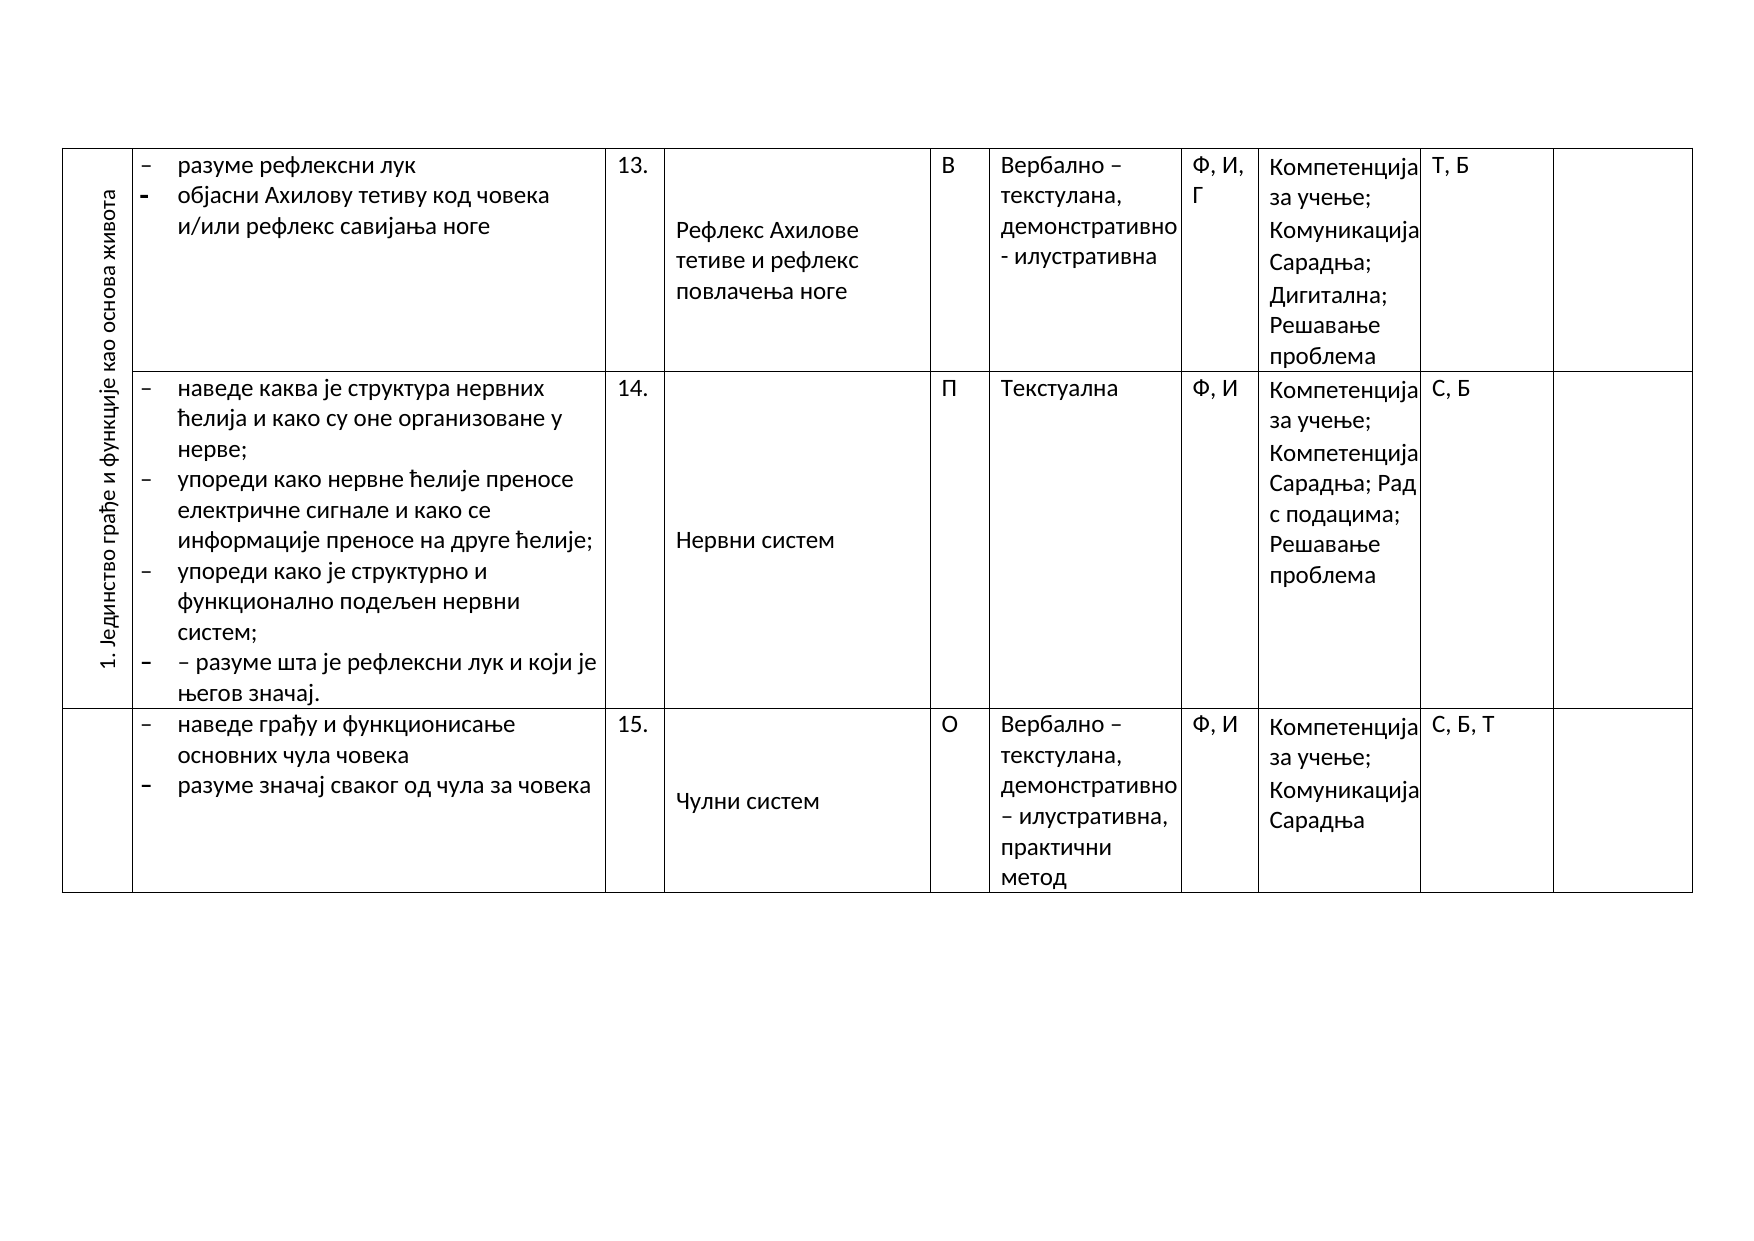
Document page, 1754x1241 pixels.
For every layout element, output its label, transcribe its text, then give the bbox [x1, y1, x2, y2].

table_cell Т, Б [1421, 149, 1553, 371]
table_cell Вербално – текстулана, демонстративно – илустративна, практични метод [990, 709, 1181, 892]
table_cell Нервни систем [665, 372, 930, 707]
table_cell Компетенција за учење; КомпетенцијаСарадња; Рад с подацима; Решавање проблема [1259, 372, 1420, 707]
table_cell разуме рефлексни лук објасни Ахилову тетиву код човека и/или рефлекс савијања ноге [133, 149, 605, 371]
table_cell П [931, 372, 989, 707]
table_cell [63, 149, 132, 707]
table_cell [63, 709, 132, 892]
table_cell Рефлекс Ахилове тетиве и рефлекс повлачења ноге [665, 149, 930, 371]
table_cell 15. [606, 709, 664, 892]
table_cell Компетенција за учење; Комуникација Сарадња; Дигитална; Решавање проблема [1259, 149, 1420, 371]
table_cell Компетенција за учење; Комуникација Сарадња [1259, 709, 1420, 892]
table_cell 14. [606, 372, 664, 707]
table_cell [990, 149, 1181, 371]
table_cell Текстуална [990, 372, 1181, 707]
table_cell С, Б, Т [1421, 709, 1553, 892]
table_cell наведе грађу и функционисање основних чула човека разуме значај сваког од чула за човека [133, 709, 605, 892]
table_cell [1554, 149, 1692, 371]
table_cell 13. [606, 149, 664, 371]
table_cell Ф, И, Г [1182, 149, 1258, 371]
table_cell О [931, 709, 989, 892]
table_cell [1554, 372, 1692, 707]
table_cell Чулни систем [665, 709, 930, 892]
table_cell Ф, И [1182, 709, 1258, 892]
table_cell наведе каква је структура нервних ћелија и како су онe организованe у нерве; упореди како нервне ћелије преносе електричне сигнале и како се информације преносе на друге ћелије; упореди како је структурно и функционално подељен нервни систем; – разуме шта је рефлексни лук и који је његов значај. [133, 372, 605, 707]
table_cell В [931, 149, 989, 371]
table_cell [1554, 709, 1692, 892]
table_cell Ф, И [1182, 372, 1258, 707]
table_cell С, Б [1421, 372, 1553, 707]
